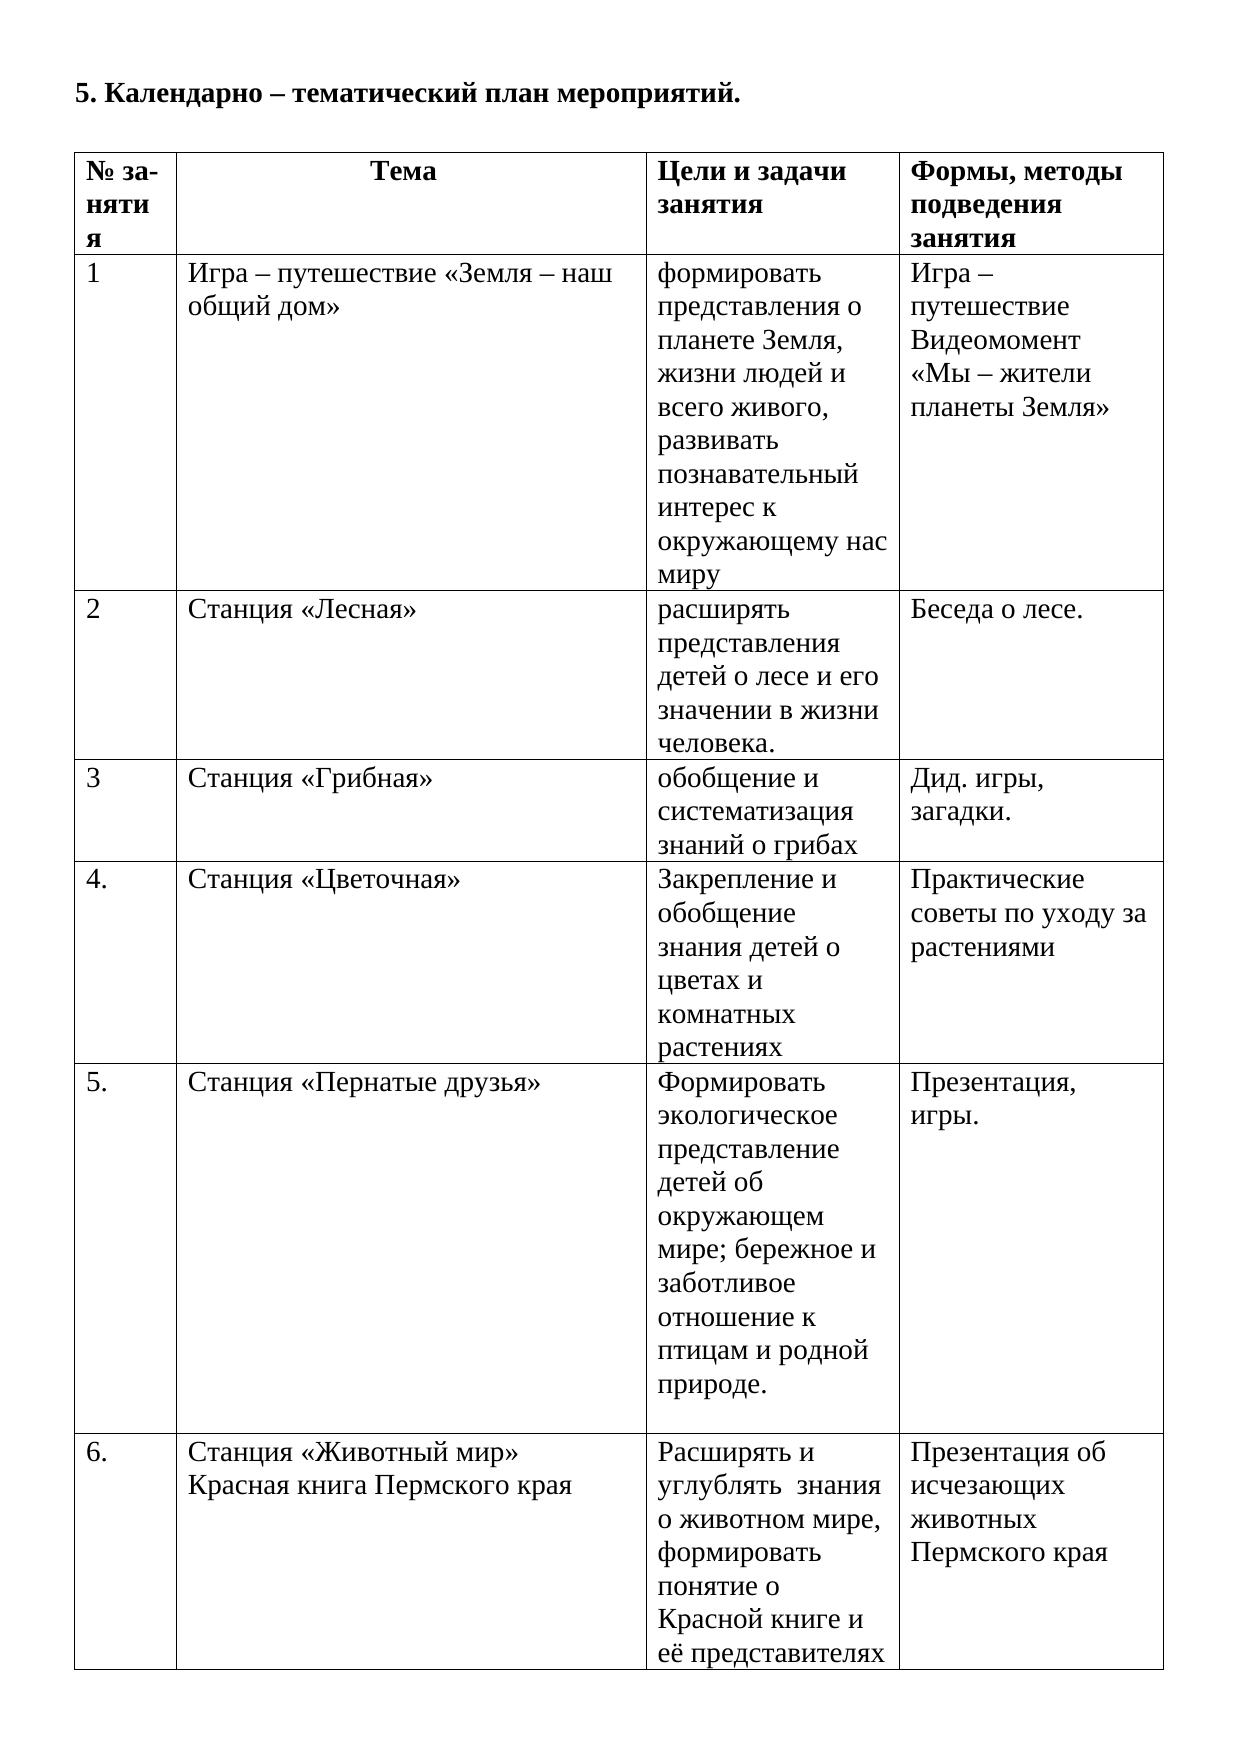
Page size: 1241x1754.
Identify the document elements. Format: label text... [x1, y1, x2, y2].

table_cell расширять представления детей о лесе и его значении в жизни человека. [647, 591, 899, 759]
table_cell 2 [75, 591, 176, 759]
table_cell Станция «Пернатые друзья» [177, 1064, 646, 1433]
table_cell Станция «Грибная» [177, 760, 646, 861]
table_header № за- нятия [75, 153, 176, 254]
table_cell Станция «Цветочная» [177, 862, 646, 1063]
text 5. Календарно – тематический план мероприятий. [75, 75, 1165, 108]
table_cell 1 [75, 255, 176, 590]
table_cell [900, 1434, 1163, 1669]
table_cell 6. [75, 1434, 176, 1669]
table_header Тема [177, 153, 646, 254]
table_cell Практические советы по уходу за растениями [900, 862, 1163, 1063]
table_cell Презентация, игры. [900, 1064, 1163, 1433]
table_cell формировать представления о планете Земля, жизни людей и всего живого, развивать познавательный интерес к окружающему нас миру [647, 255, 899, 590]
table_cell 3 [75, 760, 176, 861]
table_cell 4. [75, 862, 176, 1063]
table_cell Дид. игры, загадки. [900, 760, 1163, 861]
table_header Формы, методы подведения занятия [900, 153, 1163, 254]
table_header Цели и задачи занятия [647, 153, 899, 254]
table_cell Игра – путешествие Видеомомент «Мы – жители планеты Земля» [900, 255, 1163, 590]
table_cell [177, 1434, 646, 1669]
table_cell Беседа о лесе. [900, 591, 1163, 759]
table_cell Игра – путешествие «Земля – наш общий дом» [177, 255, 646, 590]
table_cell 5. [75, 1064, 176, 1433]
table_cell Станция «Лесная» [177, 591, 646, 759]
